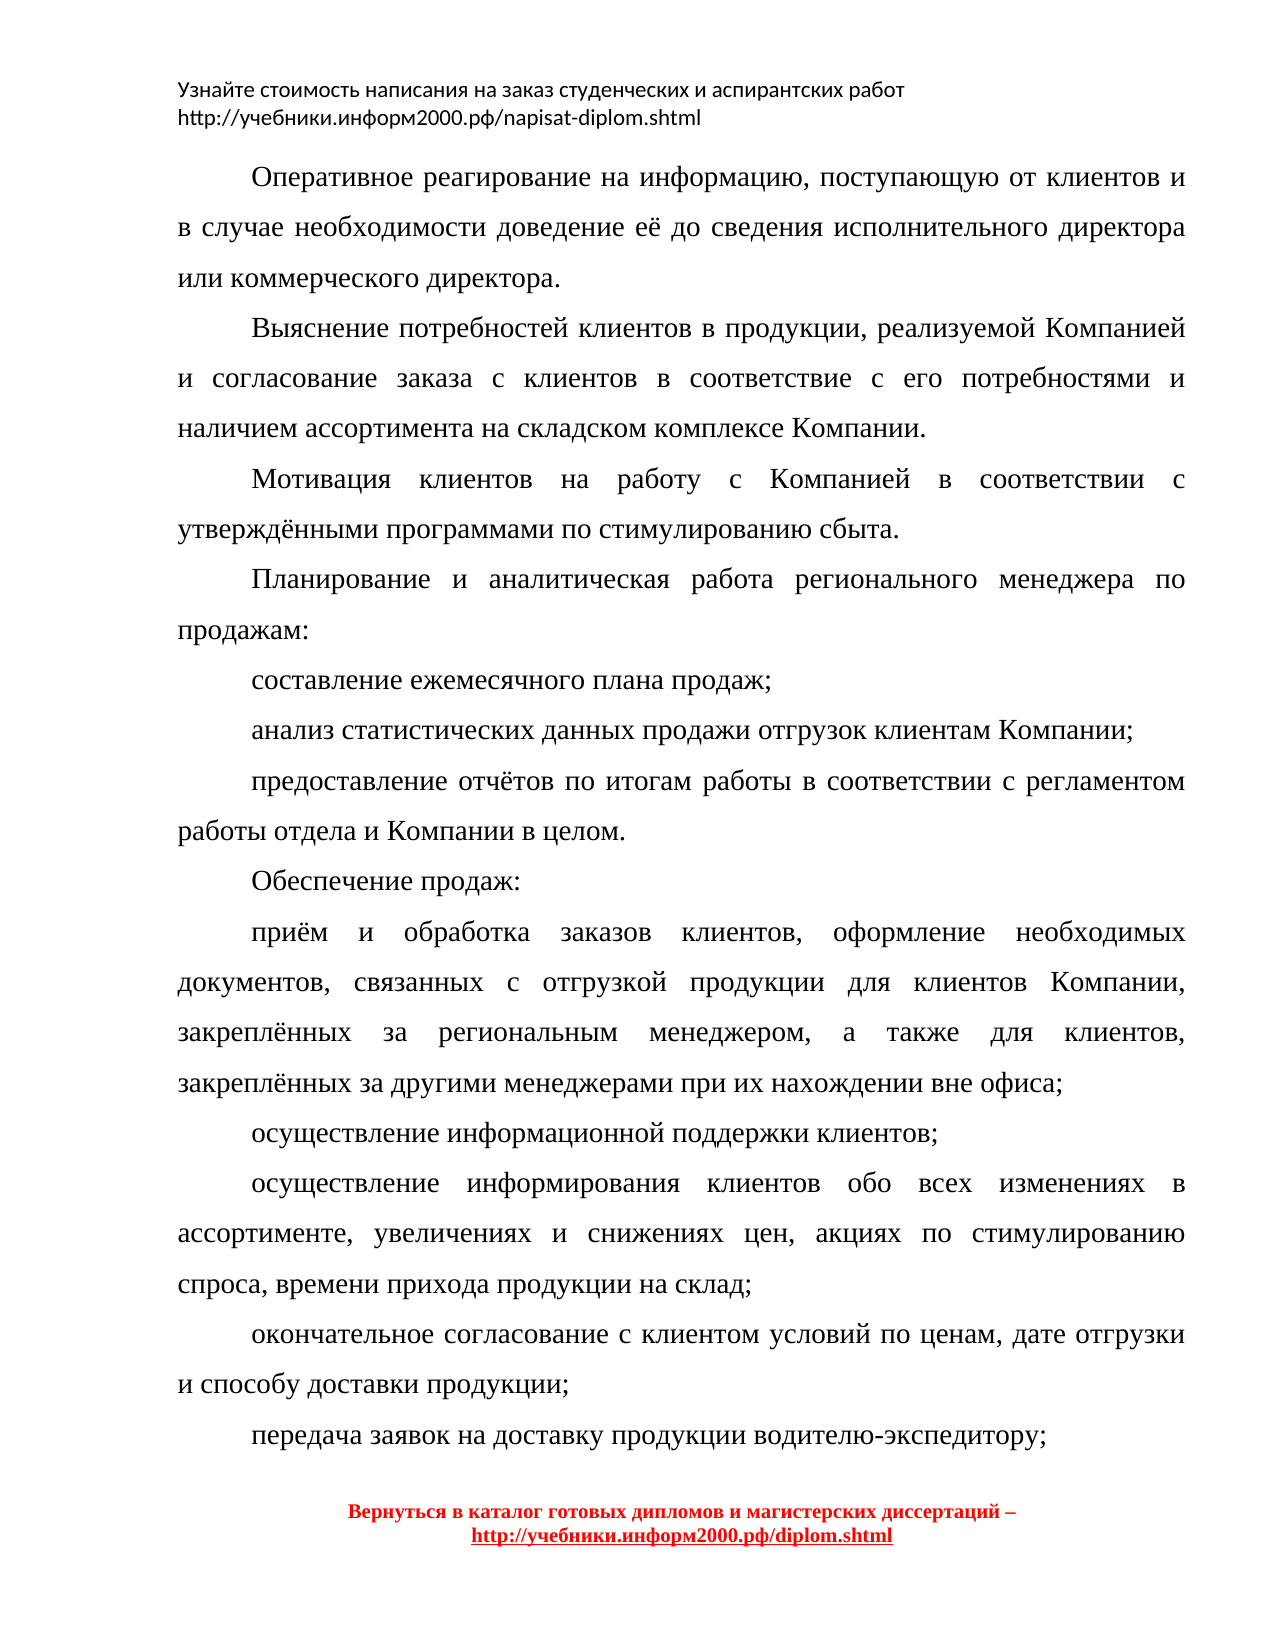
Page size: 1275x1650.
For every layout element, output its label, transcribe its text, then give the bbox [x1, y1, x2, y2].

text Планирование и аналитическая работа регионального менеджера по продажам: [177, 562, 1186, 645]
text передача заявок на доставку продукции водителю-экспедитору; [177, 1417, 1186, 1450]
text окончательное согласование с клиентом условий по ценам, дате отгрузки и способу доставки продукции; [177, 1316, 1186, 1400]
text анализ статистических данных продажи отгрузок клиентам Компании; [177, 712, 1186, 746]
text предоставление отчётов по итогам работы в соответствии с регламентом работы отдела и Компании в целом. [177, 763, 1186, 847]
text приём и обработка заказов клиентов, оформление необходимых документов, связанных с отгрузкой продукции для клиентов Компании, закреплённых за региональным менеджером, а также для клиентов, закреплённых за другими менеджерами при их нахождении вне офиса; [177, 914, 1186, 1098]
text составление ежемесячного плана продаж; [177, 662, 1186, 696]
text осуществление информирования клиентов обо всех изменениях в ассортименте, увеличениях и снижениях цен, акциях по стимулированию спроса, времени прихода продукции на склад; [177, 1165, 1186, 1299]
text Мотивация клиентов на работу с Компанией в соответствии с утверждёнными программами по стимулированию сбыта. [177, 461, 1186, 545]
text Обеспечение продаж: [177, 863, 1186, 897]
text осуществление информационной поддержки клиентов; [177, 1115, 1186, 1148]
text Оперативное реагирование на информацию, поступающую от клиентов и в случае необходимости доведение её до сведения исполнительного директора или коммерческого директора. [177, 159, 1186, 293]
text Выяснение потребностей клиентов в продукции, реализуемой Компанией и согласование заказа с клиентов в соответствие с его потребностями и наличием ассортимента на складском комплексе Компании. [177, 310, 1186, 444]
